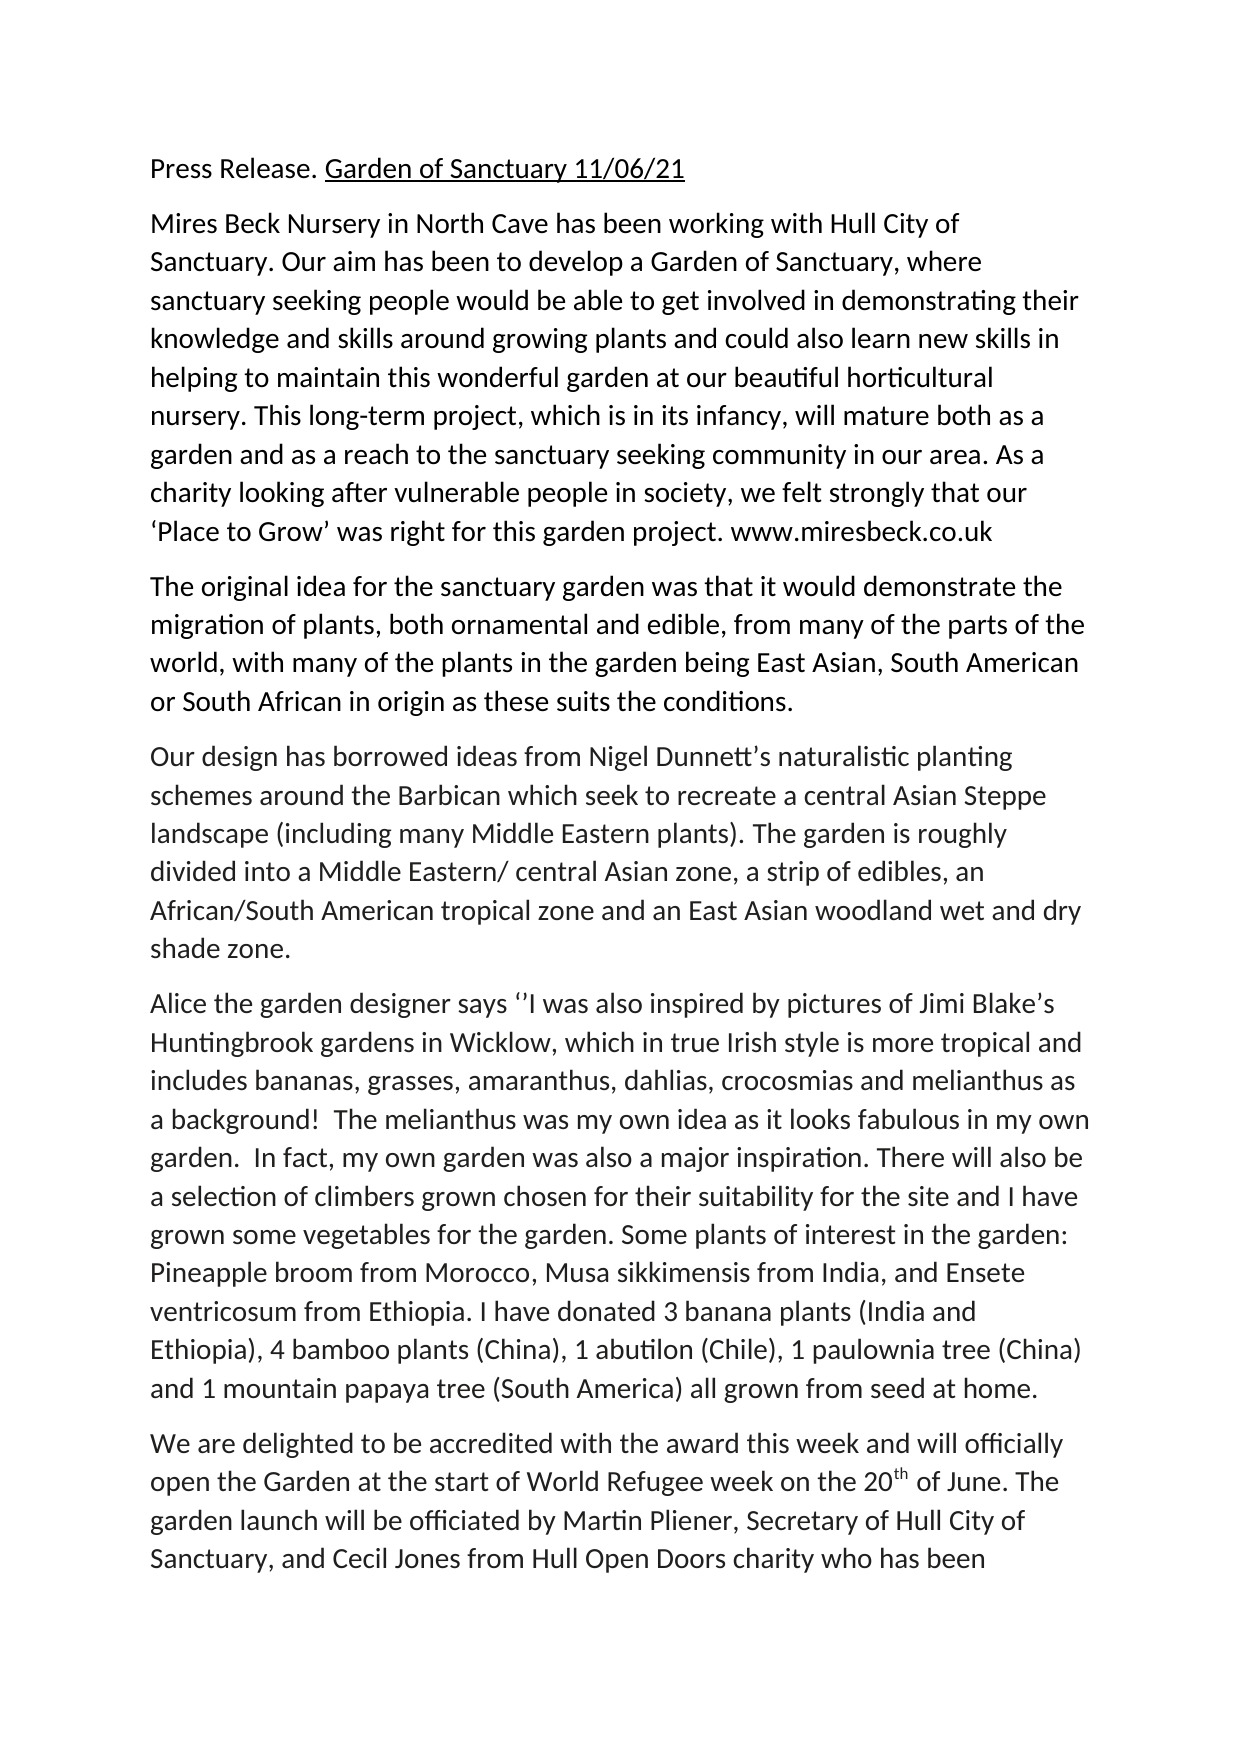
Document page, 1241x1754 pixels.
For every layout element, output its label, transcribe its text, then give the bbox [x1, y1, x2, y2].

text Alice the garden designer says ‘’I was also inspired by pictures of Jimi Blake’s Huntingbrook gardens in Wicklow, which in true Irish style is more tropical and includes bananas, grasses, amaranthus, dahlias, crocosmias and melianthus as a background! The melianthus was my own idea as it looks fabulous in my own garden. In fact, my own garden was also a major inspiration. There will also be a selection of climbers grown chosen for their suitability for the site and I have grown some vegetables for the garden. Some plants of interest in the garden: Pineapple broom from Morocco, Musa sikkimensis from India, and Ensete ventricosum from Ethiopia. I have donated 3 banana plants (India and Ethiopia), 4 bamboo plants (China), 1 abutilon (Chile), 1 paulownia tree (China) and 1 mountain papaya tree (South America) all grown from seed at home. [150, 985, 1090, 1101]
text Alice the garden designer says ‘’I was also inspired by pictures of Jimi Blake’s Huntingbrook gardens in Wicklow, which in true Irish style is more tropical and includes bananas, grasses, amaranthus, dahlias, crocosmias and melianthus as a background! The melianthus was my own idea as it looks fabulous in my own garden. In fact, my own garden was also a major inspiration. There will also be a selection of climbers grown chosen for their suitability for the site and I have grown some vegetables for the garden. Some plants of interest in the garden: Pineapple broom from Morocco, Musa sikkimensis from India, and Ensete ventricosum from Ethiopia. I have donated 3 banana plants (India and Ethiopia), 4 bamboo plants (China), 1 abutilon (Chile), 1 paulownia tree (China) and 1 mountain papaya tree (South America) all grown from seed at home. [150, 1136, 1090, 1405]
text Mires Beck Nursery in North Cave has been working with Hull City of Sanctuary. Our aim has been to develop a Garden of Sanctuary, where sanctuary seeking people would be able to get involved in demonstrating their knowledge and skills around growing plants and could also learn new skills in helping to maintain this wonderful garden at our beautiful horticultural nursery. This long-term project, which is in its infancy, will mature both as a garden and as a reach to the sanctuary seeking community in our area. As a charity looking after vulnerable people in society, we felt strongly that our ‘Place to Grow’ was right for this garden project. www.miresbeck.co.uk [150, 205, 1090, 548]
text The original idea for the sanctuary garden was that it would demonstrate the migration of plants, both ornamental and edible, from many of the parts of the world, with many of the plants in the garden being East Asian, South American or South African in origin as these suits the conditions. [150, 568, 1090, 719]
text Press Release. Garden of Sanctuary 11/06/21 [150, 150, 1090, 186]
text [150, 1425, 1090, 1576]
text Our design has borrowed ideas from Nigel Dunnett’s naturalistic planting schemes around the Barbican which seek to recreate a central Asian Steppe landscape (including many Middle Eastern plants). The garden is roughly divided into a Middle Eastern/ central Asian zone, a strip of edibles, an African/South American tropical zone and an East Asian woodland wet and dry shade zone. [150, 738, 1090, 966]
